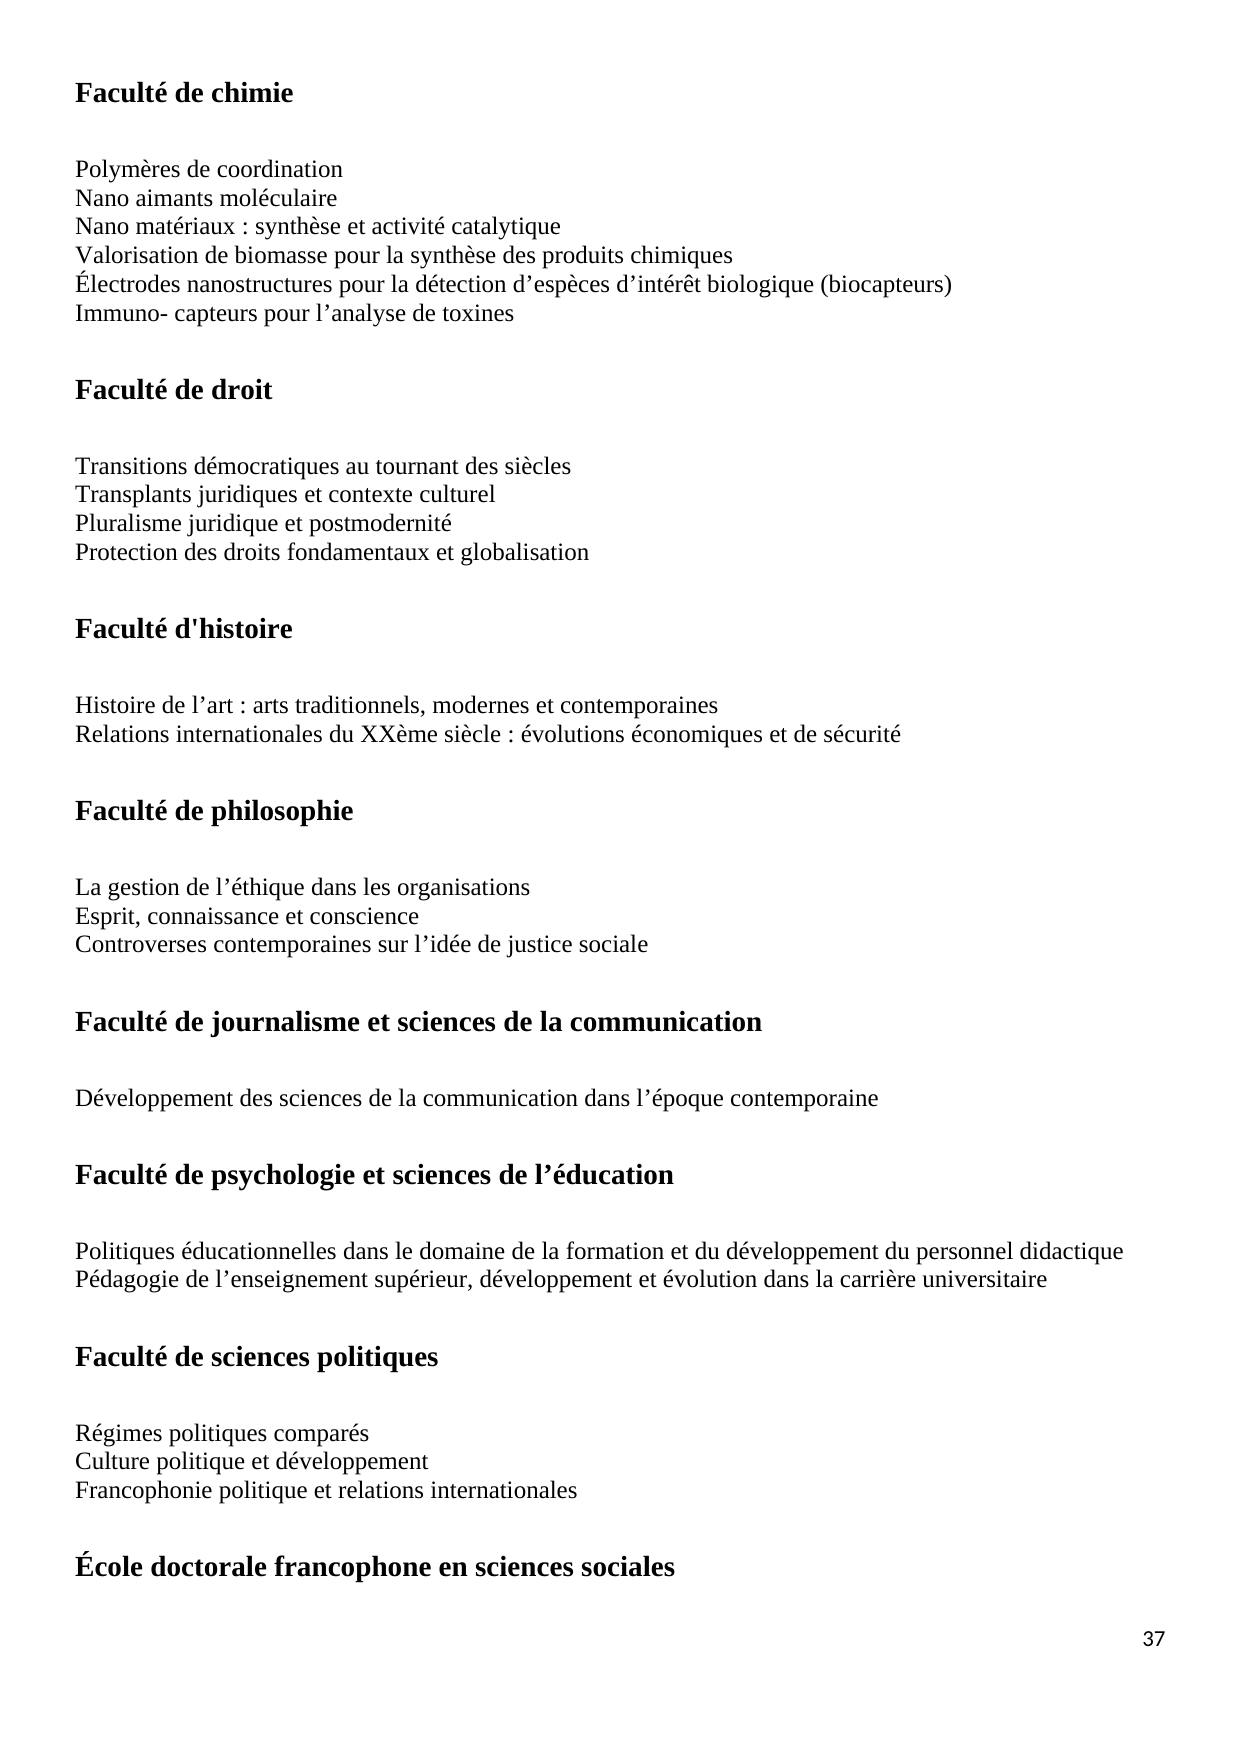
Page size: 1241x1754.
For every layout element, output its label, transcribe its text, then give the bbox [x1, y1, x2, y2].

text Relations internationales du XXème siècle : évolutions économiques et de sécurité [75, 719, 1165, 748]
text Esprit, connaissance et conscience [75, 901, 1165, 929]
text Polymères de coordination [75, 154, 1165, 183]
text Controverses contemporaines sur l’idée de justice sociale [75, 929, 1165, 958]
subtitle Faculté de sciences politiques [75, 1339, 1165, 1372]
text Régimes politiques comparés [75, 1418, 1165, 1446]
subtitle Faculté de philosophie [75, 793, 1165, 827]
text Protection des droits fondamentaux et globalisation [75, 537, 1165, 566]
text Culture politique et développement [75, 1446, 1165, 1475]
subtitle Faculté de psychologie et sciences de l’éducation [75, 1157, 1165, 1190]
text Transitions démocratiques au tournant des siècles [75, 451, 1165, 479]
subtitle Faculté d'histoire [75, 611, 1165, 645]
text Immuno- capteurs pour l’analyse de toxines [75, 298, 1165, 326]
text Transplants juridiques et contexte culturel [75, 479, 1165, 508]
text Histoire de l’art : arts traditionnels, modernes et contemporaines [75, 690, 1165, 719]
text Pédagogie de l’enseignement supérieur, développement et évolution dans la carrière universitaire [75, 1264, 1165, 1293]
text La gestion de l’éthique dans les organisations [75, 872, 1165, 901]
text Développement des sciences de la communication dans l’époque contemporaine [75, 1083, 1165, 1111]
subtitle Faculté de droit [75, 372, 1165, 405]
text Électrodes nanostructures pour la détection d’espèces d’intérêt biologique (biocapteurs) [75, 269, 1165, 298]
subtitle Faculté de chimie [75, 75, 1165, 108]
text Francophonie politique et relations internationales [75, 1475, 1165, 1504]
text Pluralisme juridique et postmodernité [75, 508, 1165, 537]
text Valorisation de biomasse pour la synthèse des produits chimiques [75, 240, 1165, 269]
text Politiques éducationnelles dans le domaine de la formation et du développement du personnel didactique [75, 1236, 1165, 1264]
text Nano aimants moléculaire [75, 183, 1165, 211]
subtitle École doctorale francophone en sciences sociales [75, 1549, 1165, 1583]
subtitle Faculté de journalisme et sciences de la communication [75, 1004, 1165, 1037]
text Nano matériaux : synthèse et activité catalytique [75, 211, 1165, 240]
